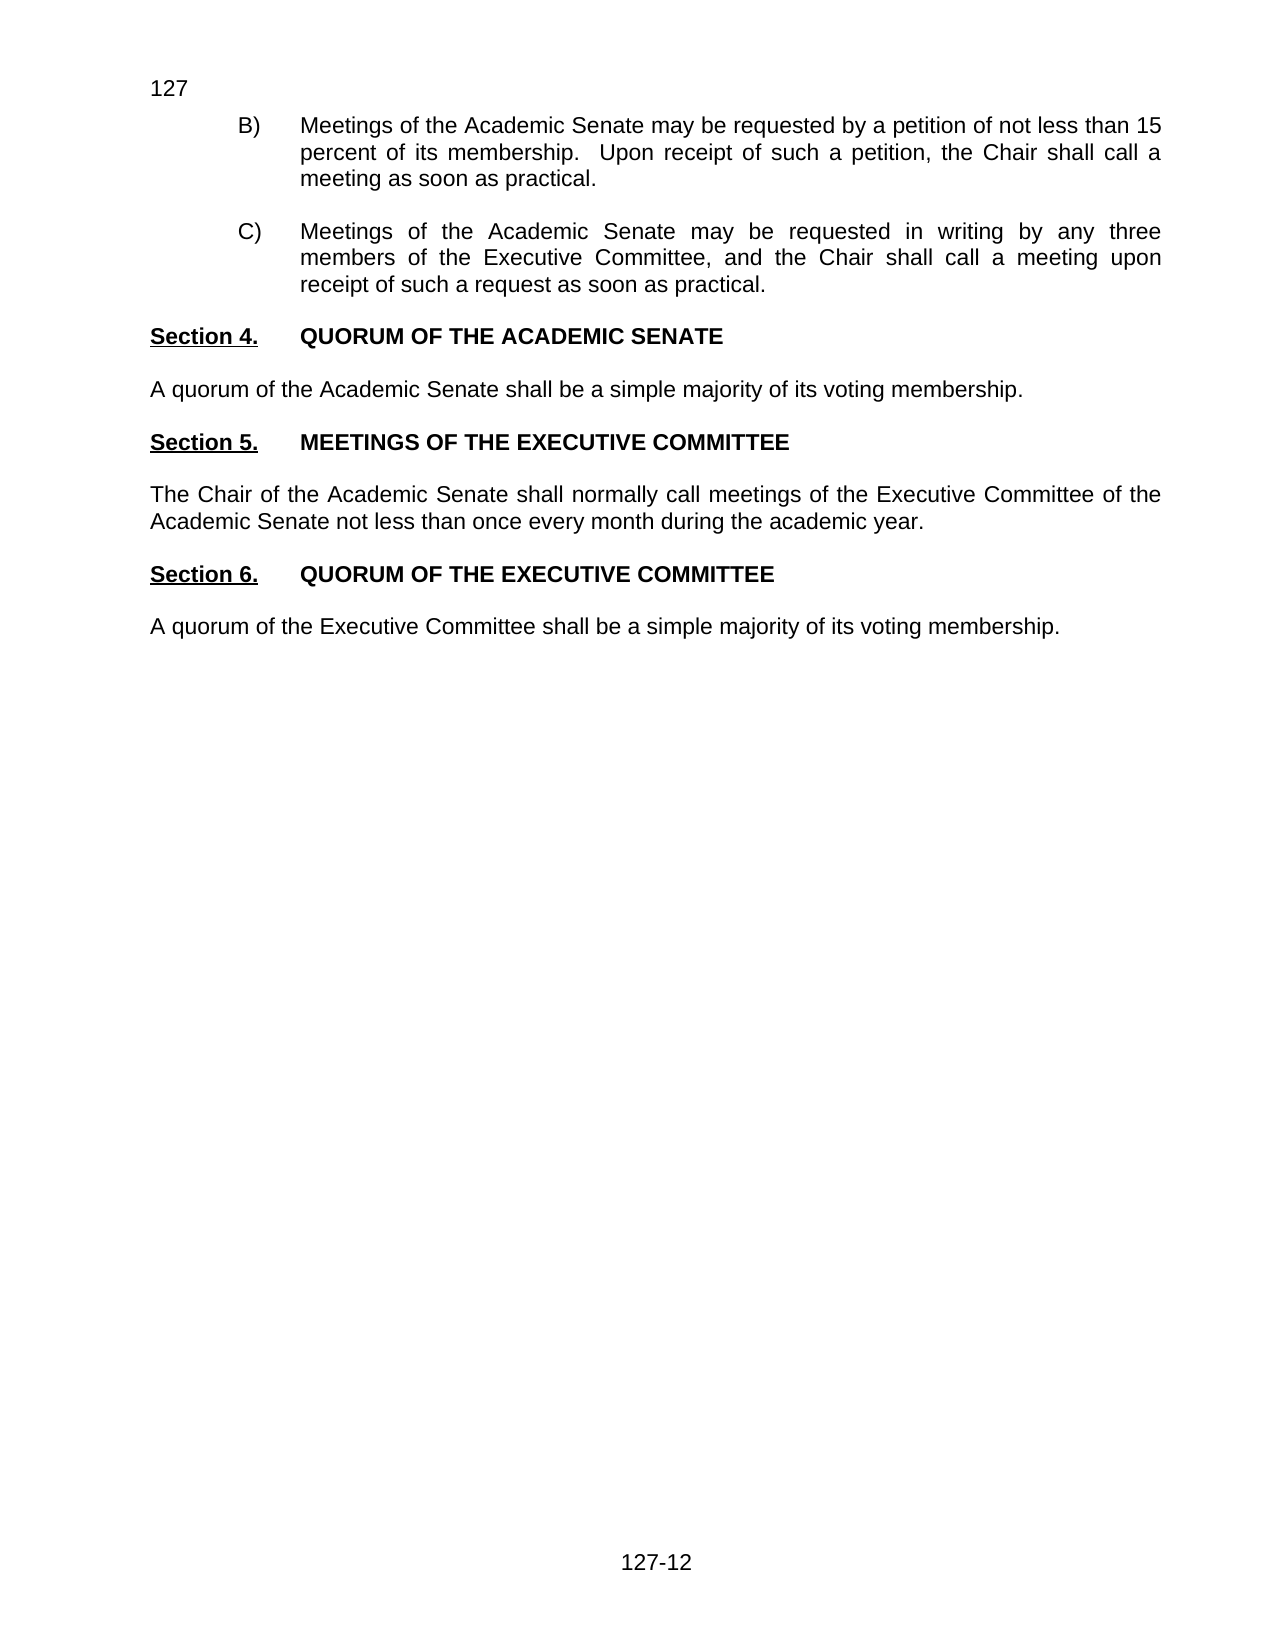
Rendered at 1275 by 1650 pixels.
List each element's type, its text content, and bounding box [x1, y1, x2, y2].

text B) Meetings of the Academic Senate may be requested by a petition of not less than 15 percent of its membership. Upon receipt of such a petition, the Chair shall call a meeting as soon as practical. [150, 112, 1162, 192]
text A quorum of the Executive Committee shall be a simple majority of its voting membership. [150, 613, 1162, 639]
text Section 5. MEETINGS OF THE EXECUTIVE COMMITTEE [150, 429, 1162, 455]
text C) Meetings of the Academic Senate may be requested in writing by any three members of the Executive Committee, and the Chair shall call a meeting upon receipt of such a request as soon as practical. [150, 218, 1162, 297]
text The Chair of the Academic Senate shall normally call meetings of the Executive Committee of the Academic Senate not less than once every month during the academic year. [150, 481, 1162, 534]
text Section 6. QUORUM OF THE EXECUTIVE COMMITTEE [150, 561, 1162, 587]
text Section 4. QUORUM OF THE ACADEMIC SENATE [150, 323, 1162, 350]
text A quorum of the Academic Senate shall be a simple majority of its voting membership. [150, 376, 1162, 402]
